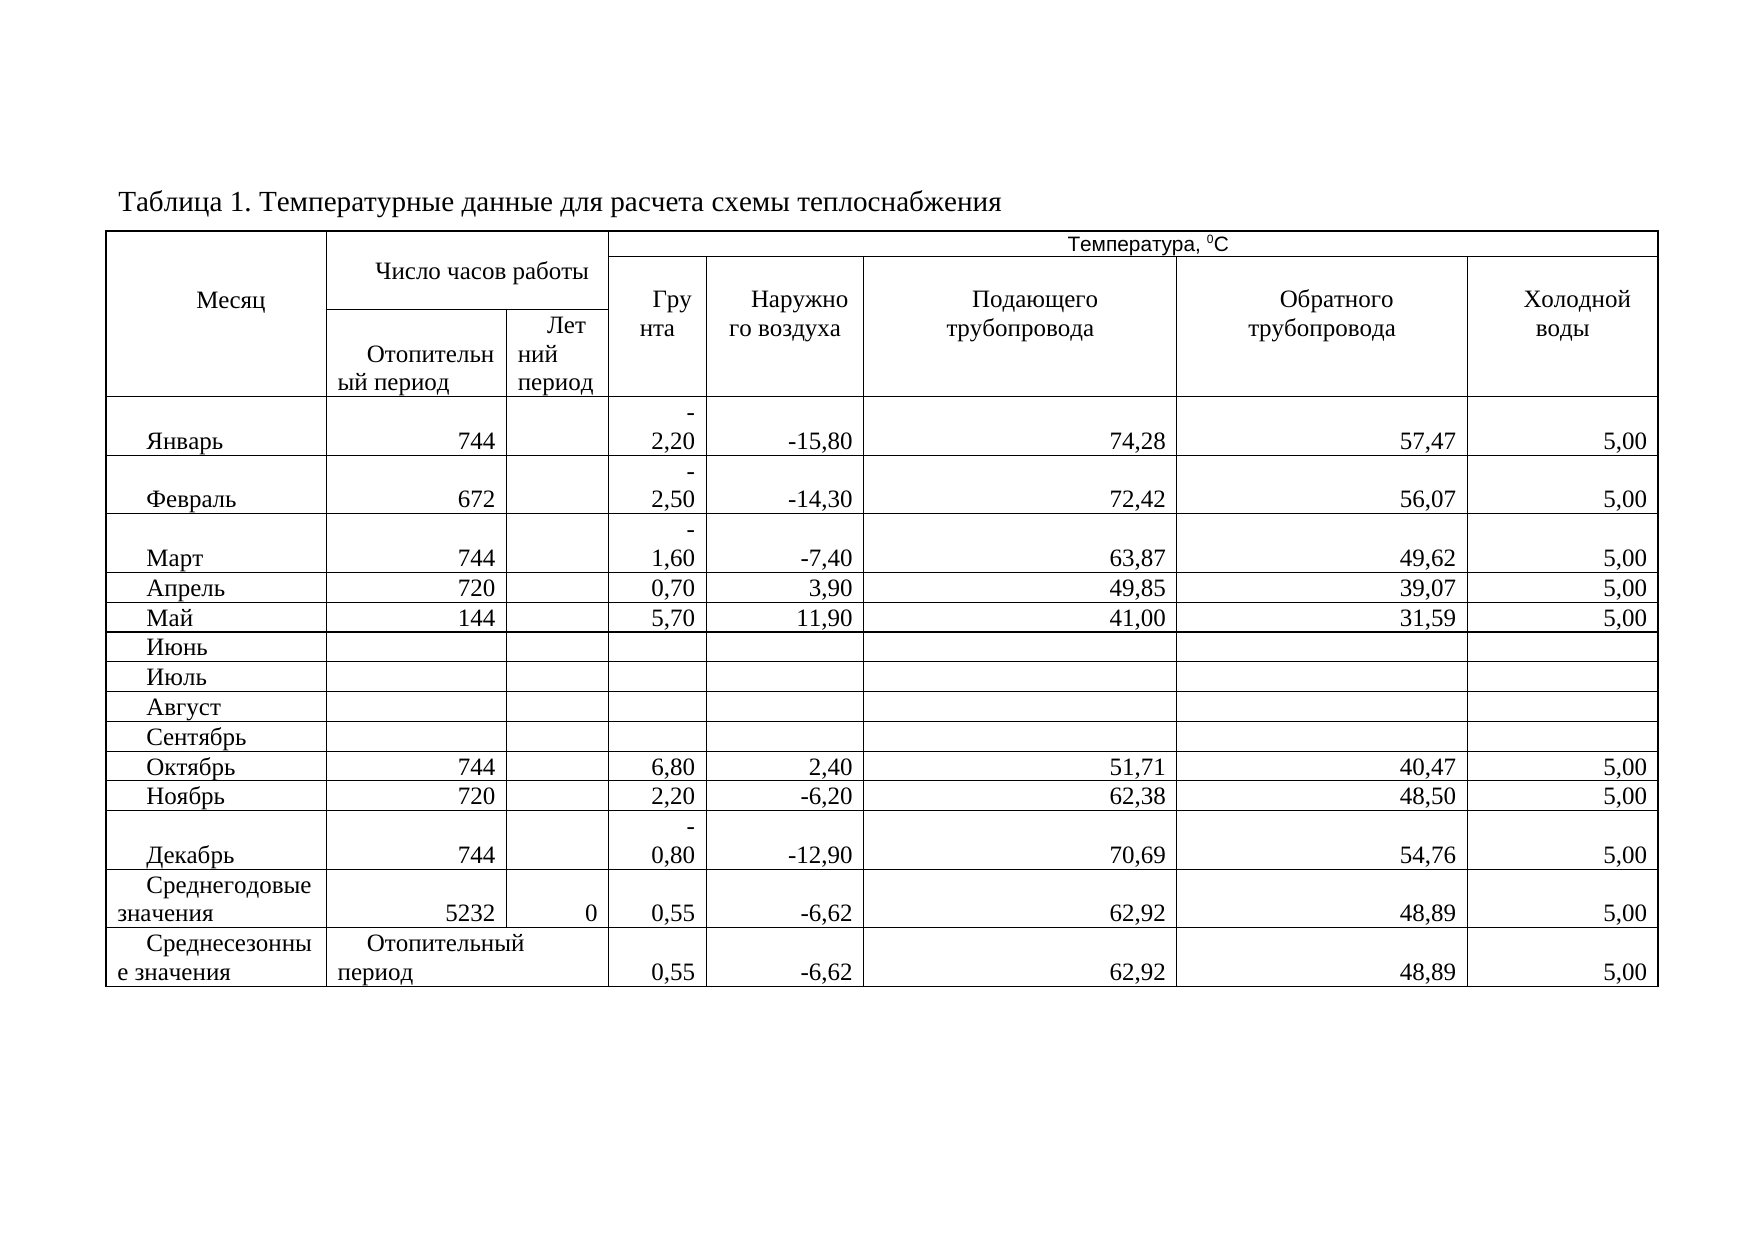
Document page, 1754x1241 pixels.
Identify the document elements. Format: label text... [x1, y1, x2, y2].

table_cell -2,50 [609, 456, 706, 513]
table_cell Декабрь [107, 811, 326, 869]
table_cell 144 [327, 603, 506, 631]
table_cell Июнь [107, 633, 326, 661]
table_cell 48,89 [1177, 870, 1467, 927]
table_cell [1468, 662, 1657, 691]
table_cell [707, 633, 863, 661]
table_cell -15,80 [707, 397, 863, 455]
table_cell 5,00 [1468, 928, 1657, 986]
table_cell 2,40 [707, 752, 863, 780]
table_cell [507, 811, 608, 869]
table_cell 744 [327, 397, 506, 455]
table_cell Январь [107, 397, 326, 455]
table_cell 744 [327, 752, 506, 780]
table_cell 11,90 [707, 603, 863, 631]
table_cell 744 [327, 811, 506, 869]
table_header Месяц [107, 232, 326, 396]
table_cell [327, 662, 506, 691]
table_cell Подающего трубопровода [864, 257, 1176, 396]
table_cell -12,90 [707, 811, 863, 869]
table_cell 5,00 [1468, 456, 1657, 513]
table_cell [864, 633, 1176, 661]
table_cell Грунта [609, 257, 706, 396]
table_cell [864, 662, 1176, 691]
table_cell [707, 662, 863, 691]
table_cell [507, 752, 608, 780]
table_cell 0,70 [609, 573, 706, 602]
table_cell Сентябрь [107, 722, 326, 751]
table_cell 62,92 [864, 870, 1176, 927]
table_cell [707, 722, 863, 751]
table_cell [864, 692, 1176, 721]
table_cell 720 [327, 781, 506, 810]
table_cell 744 [327, 514, 506, 572]
table_cell 63,87 [864, 514, 1176, 572]
table_cell [1177, 662, 1467, 691]
table_cell [507, 662, 608, 691]
table_cell 3,90 [707, 573, 863, 602]
table_cell [1468, 722, 1657, 751]
table_cell 2,20 [609, 781, 706, 810]
table_cell [1468, 633, 1657, 661]
table_cell -14,30 [707, 456, 863, 513]
table_cell 0,55 [609, 928, 706, 986]
table_cell [327, 633, 506, 661]
table_cell Наружного воздуха [707, 257, 863, 396]
table_cell 5,00 [1468, 752, 1657, 780]
table_cell [1177, 633, 1467, 661]
table_cell 72,42 [864, 456, 1176, 513]
table_cell [1177, 722, 1467, 751]
table_cell -2,20 [609, 397, 706, 455]
table_cell 49,85 [864, 573, 1176, 602]
table_cell Летний период [507, 310, 608, 396]
table_cell Среднегодовые значения [107, 870, 326, 927]
table_cell 6,80 [609, 752, 706, 780]
table_cell 74,28 [864, 397, 1176, 455]
table_cell 0 [507, 870, 608, 927]
table_cell 39,07 [1177, 573, 1467, 602]
table_cell [507, 514, 608, 572]
table_cell 48,50 [1177, 781, 1467, 810]
table_cell [327, 722, 506, 751]
table_cell 57,47 [1177, 397, 1467, 455]
table_cell Апрель [107, 573, 326, 602]
table_cell 5232 [327, 870, 506, 927]
table_cell Холодной воды [1468, 257, 1657, 396]
table_cell [507, 692, 608, 721]
table_cell -7,40 [707, 514, 863, 572]
table_cell [707, 692, 863, 721]
table_cell [507, 781, 608, 810]
table_cell [1468, 692, 1657, 721]
table_cell 720 [327, 573, 506, 602]
table_cell Август [107, 692, 326, 721]
table_cell Октябрь [107, 752, 326, 780]
table_cell 31,59 [1177, 603, 1467, 631]
table_cell 41,00 [864, 603, 1176, 631]
table_cell [507, 722, 608, 751]
table_cell [507, 397, 608, 455]
table_cell -6,62 [707, 928, 863, 986]
table_cell Март [107, 514, 326, 572]
table_cell 0,55 [609, 870, 706, 927]
table_cell 54,76 [1177, 811, 1467, 869]
table_cell [609, 662, 706, 691]
table_cell 5,00 [1468, 397, 1657, 455]
table_cell 5,00 [1468, 514, 1657, 572]
table_cell Ноябрь [107, 781, 326, 810]
table_cell Июль [107, 662, 326, 691]
table_cell Февраль [107, 456, 326, 513]
table_cell Отопительный период [327, 310, 506, 396]
table_cell [1177, 692, 1467, 721]
table_cell Обратного трубопровода [1177, 257, 1467, 396]
table_cell 672 [327, 456, 506, 513]
text Таблица 1. Температурные данные для расчета схемы теплоснабжения [118, 184, 1671, 217]
table_cell 5,00 [1468, 573, 1657, 602]
table_cell [864, 722, 1176, 751]
table_cell [507, 603, 608, 631]
table_cell 49,62 [1177, 514, 1467, 572]
table_header Число часов работы [327, 232, 608, 309]
table_cell 40,47 [1177, 752, 1467, 780]
table_cell Отопительный период [327, 928, 608, 986]
table_cell [609, 692, 706, 721]
table_cell 56,07 [1177, 456, 1467, 513]
table_cell Май [107, 603, 326, 631]
table_cell 51,71 [864, 752, 1176, 780]
table_cell [609, 633, 706, 661]
table_cell [507, 573, 608, 602]
table_cell 70,69 [864, 811, 1176, 869]
table_cell 5,00 [1468, 781, 1657, 810]
table_cell 62,92 [864, 928, 1176, 986]
table_cell -6,20 [707, 781, 863, 810]
table_cell -6,62 [707, 870, 863, 927]
table_cell 48,89 [1177, 928, 1467, 986]
table_header Температура, 0С [609, 232, 1657, 256]
table_cell 62,38 [864, 781, 1176, 810]
table_cell [507, 456, 608, 513]
table_cell 5,00 [1468, 603, 1657, 631]
table_cell [327, 692, 506, 721]
table_cell -0,80 [609, 811, 706, 869]
table_cell [507, 633, 608, 661]
table_cell Среднесезонные значения [107, 928, 326, 986]
table_cell 5,00 [1468, 870, 1657, 927]
table_cell -1,60 [609, 514, 706, 572]
table_cell [609, 722, 706, 751]
table_cell 5,00 [1468, 811, 1657, 869]
table_cell 5,70 [609, 603, 706, 631]
